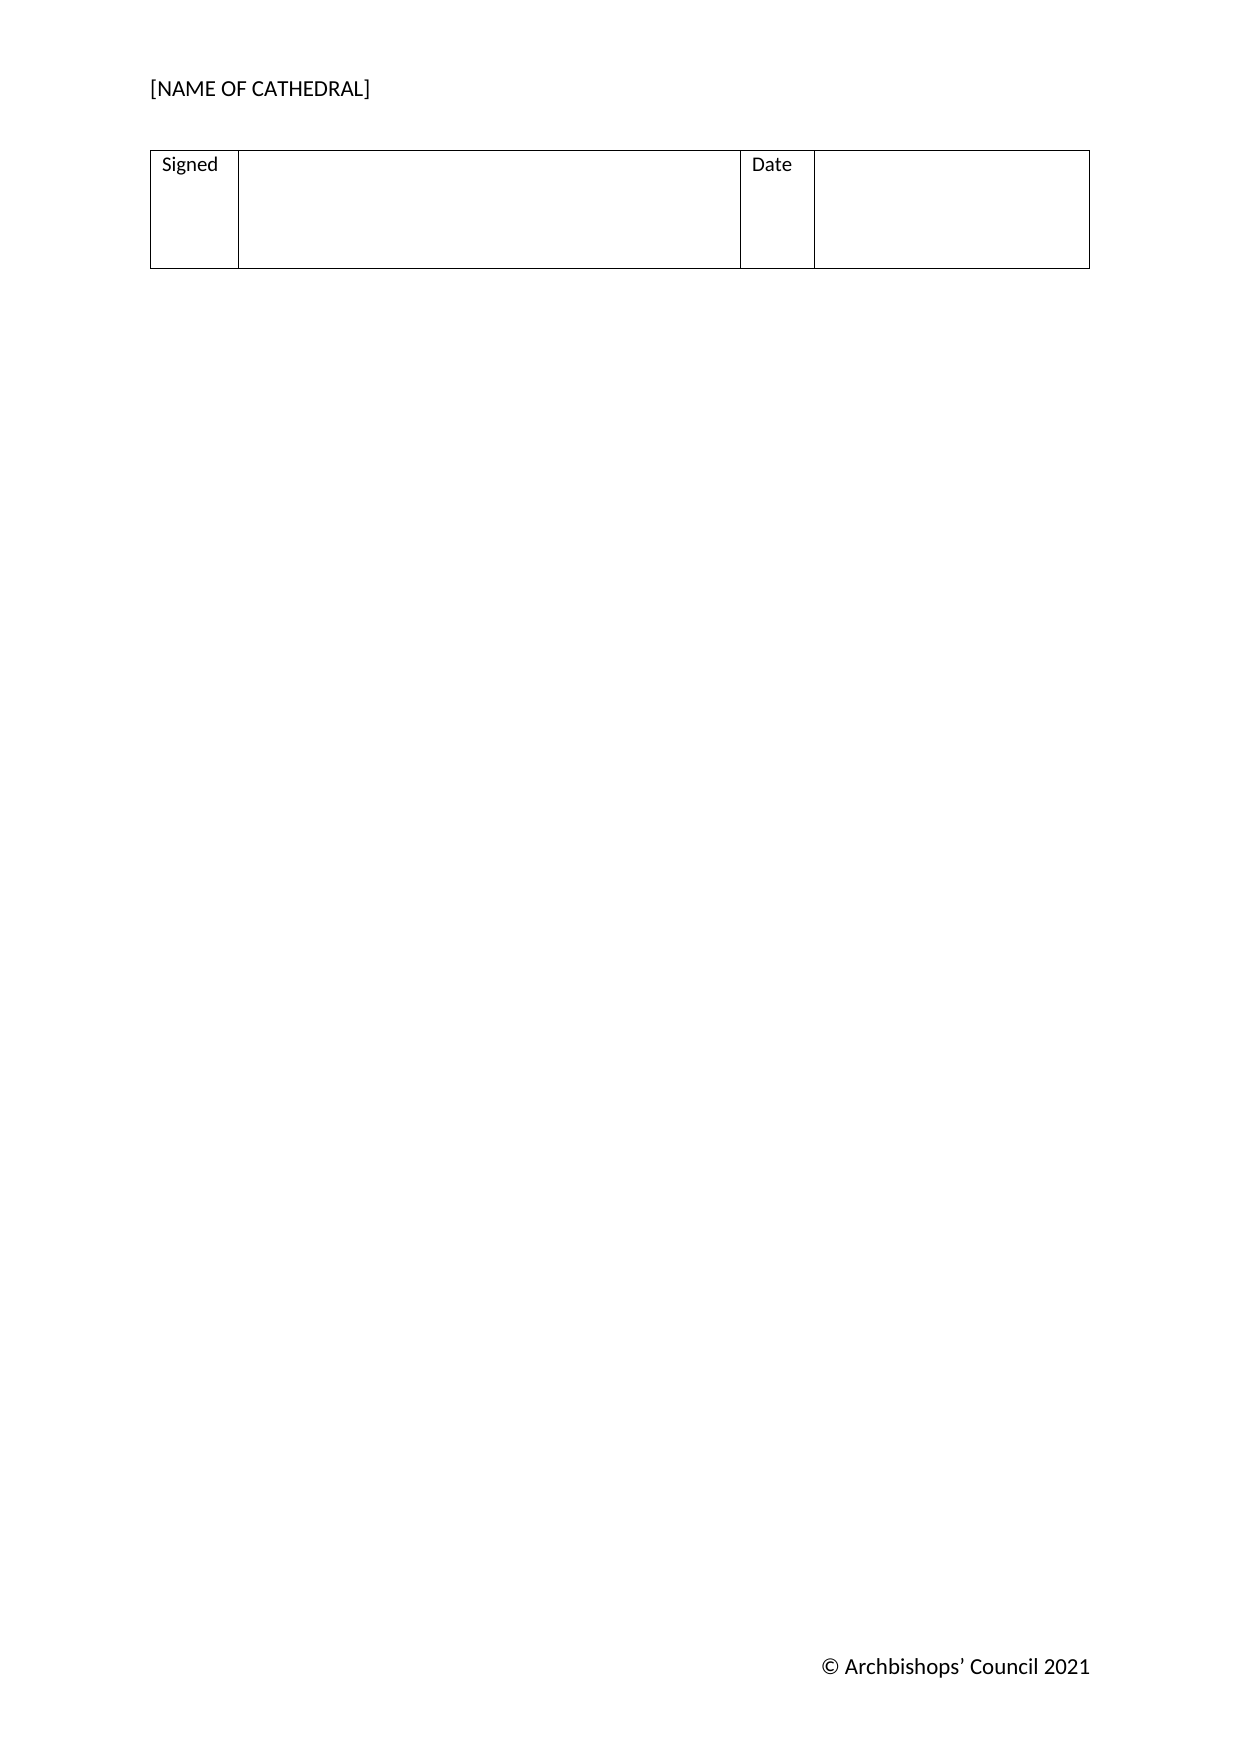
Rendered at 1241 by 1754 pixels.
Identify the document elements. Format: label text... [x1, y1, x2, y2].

table_cell [239, 151, 740, 268]
table_cell [815, 151, 1089, 268]
table_cell Date [741, 151, 814, 268]
table_cell Signed [151, 151, 238, 268]
